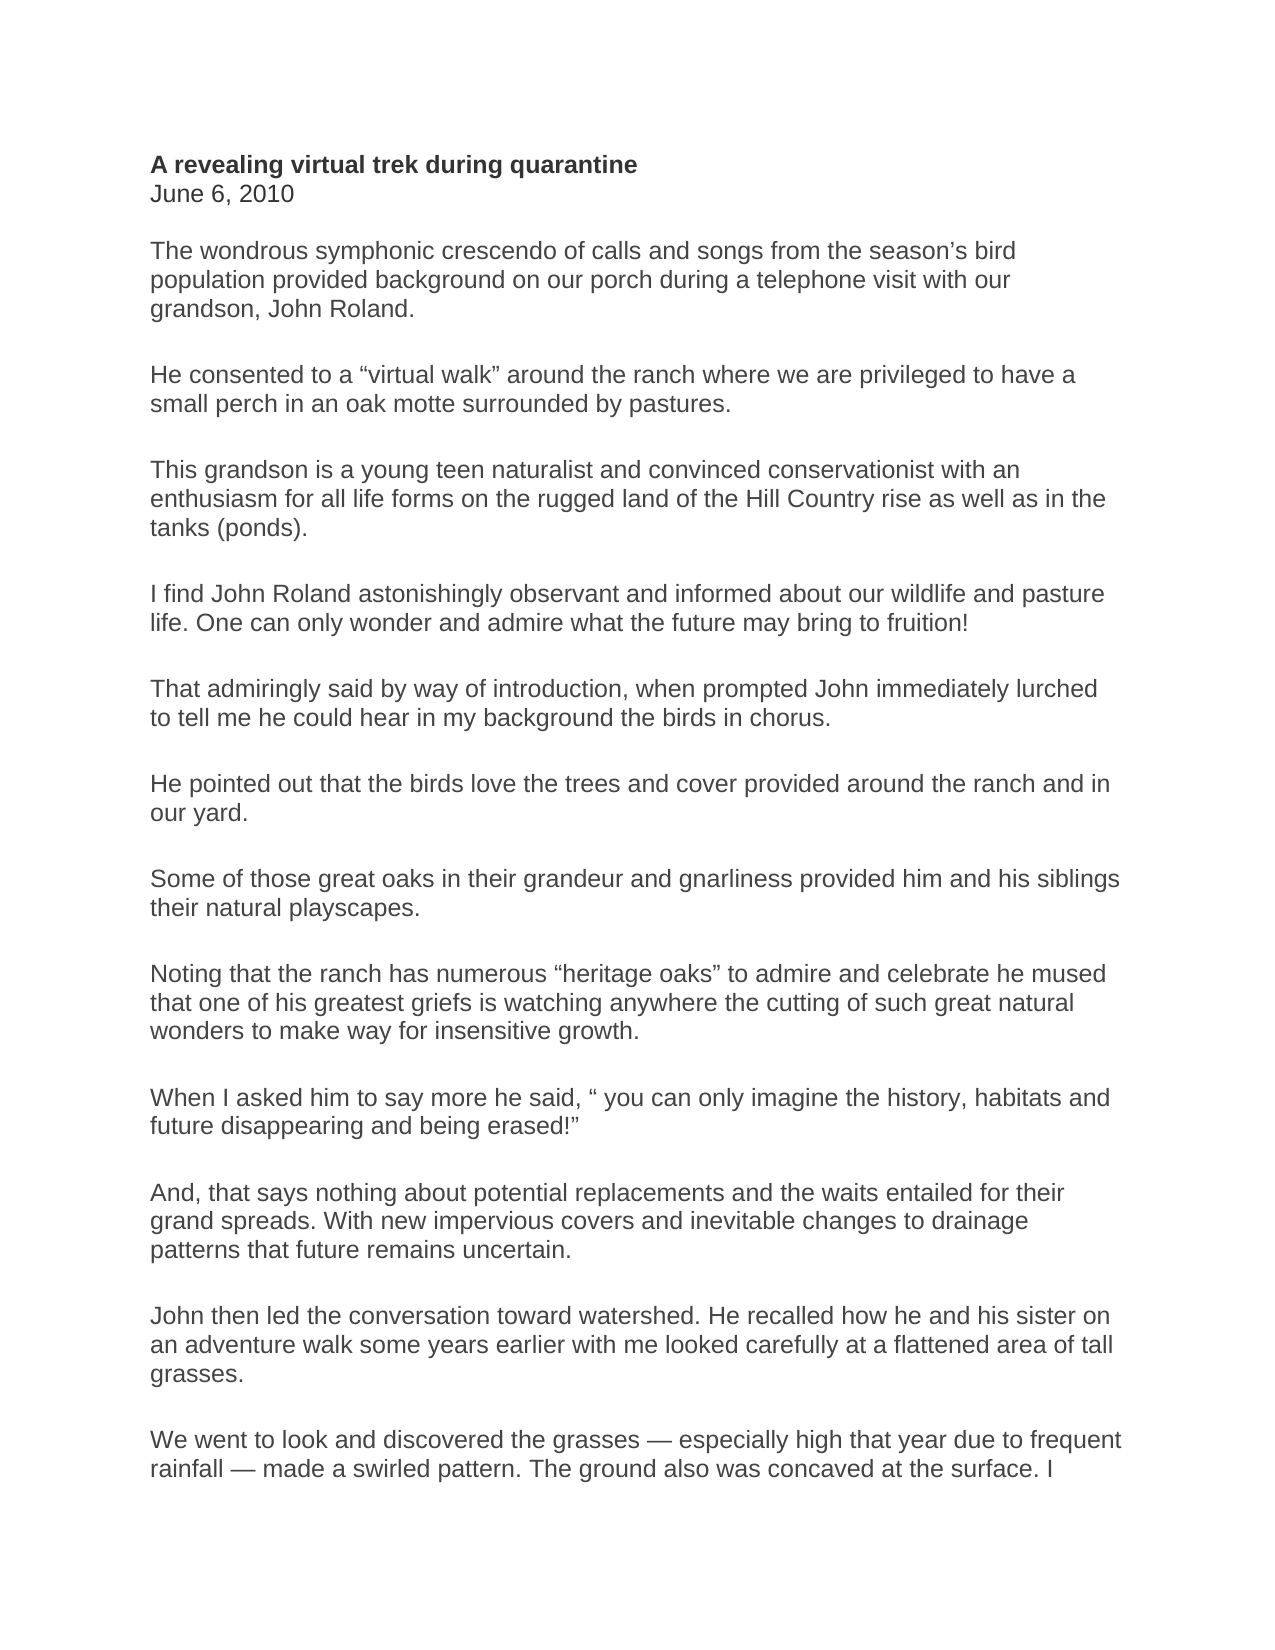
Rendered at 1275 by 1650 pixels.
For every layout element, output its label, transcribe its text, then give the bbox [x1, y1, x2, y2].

text Some of those great oaks in their grandeur and gnarliness provided him and his siblings their natural playscapes. [150, 864, 1125, 921]
text When I asked him to say more he said, “ you can only imagine the history, habitats and future disappearing and being erased!” [150, 1082, 1125, 1140]
text This grandson is a young teen naturalist and convinced conservationist with an enthusiasm for all life forms on the rugged land of the Hill Country rise as well as in the tanks (ponds). [150, 455, 1125, 541]
text The wondrous symphonic crescendo of calls and songs from the season’s bird population provided background on our porch during a telephone visit with our grandson, John Roland. [150, 236, 1125, 322]
text And, that says nothing about potential replacements and the waits entailed for their grand spreads. With new impervious covers and inevitable changes to drainage patterns that future remains uncertain. [150, 1177, 1125, 1264]
text I find John Roland astonishingly observant and informed about our wildlife and pasture life. One can only wonder and admire what the future may bring to fruition! [150, 579, 1125, 636]
text June 6, 2010 [150, 179, 969, 207]
text John then led the conversation toward watershed. He recalled how he and his sister on an adventure walk some years earlier with me looked carefully at a flattened area of tall grasses. [150, 1301, 1125, 1387]
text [150, 1425, 1125, 1482]
text A revealing virtual trek during quarantine [150, 150, 969, 179]
text He consented to a “virtual walk” around the ranch where we are privileged to have a small perch in an oak motte surrounded by pastures. [150, 360, 1125, 417]
text Noting that the ranch has numerous “heritage oaks” to admire and celebrate he mused that one of his greatest griefs is watching anywhere the cutting of such great natural wonders to make way for insensitive growth. [150, 959, 1125, 1045]
text That admiringly said by way of introduction, when prompted John immediately lurched to tell me he could hear in my background the birds in chorus. [150, 674, 1125, 731]
text He pointed out that the birds love the trees and cover provided around the ranch and in our yard. [150, 769, 1125, 826]
